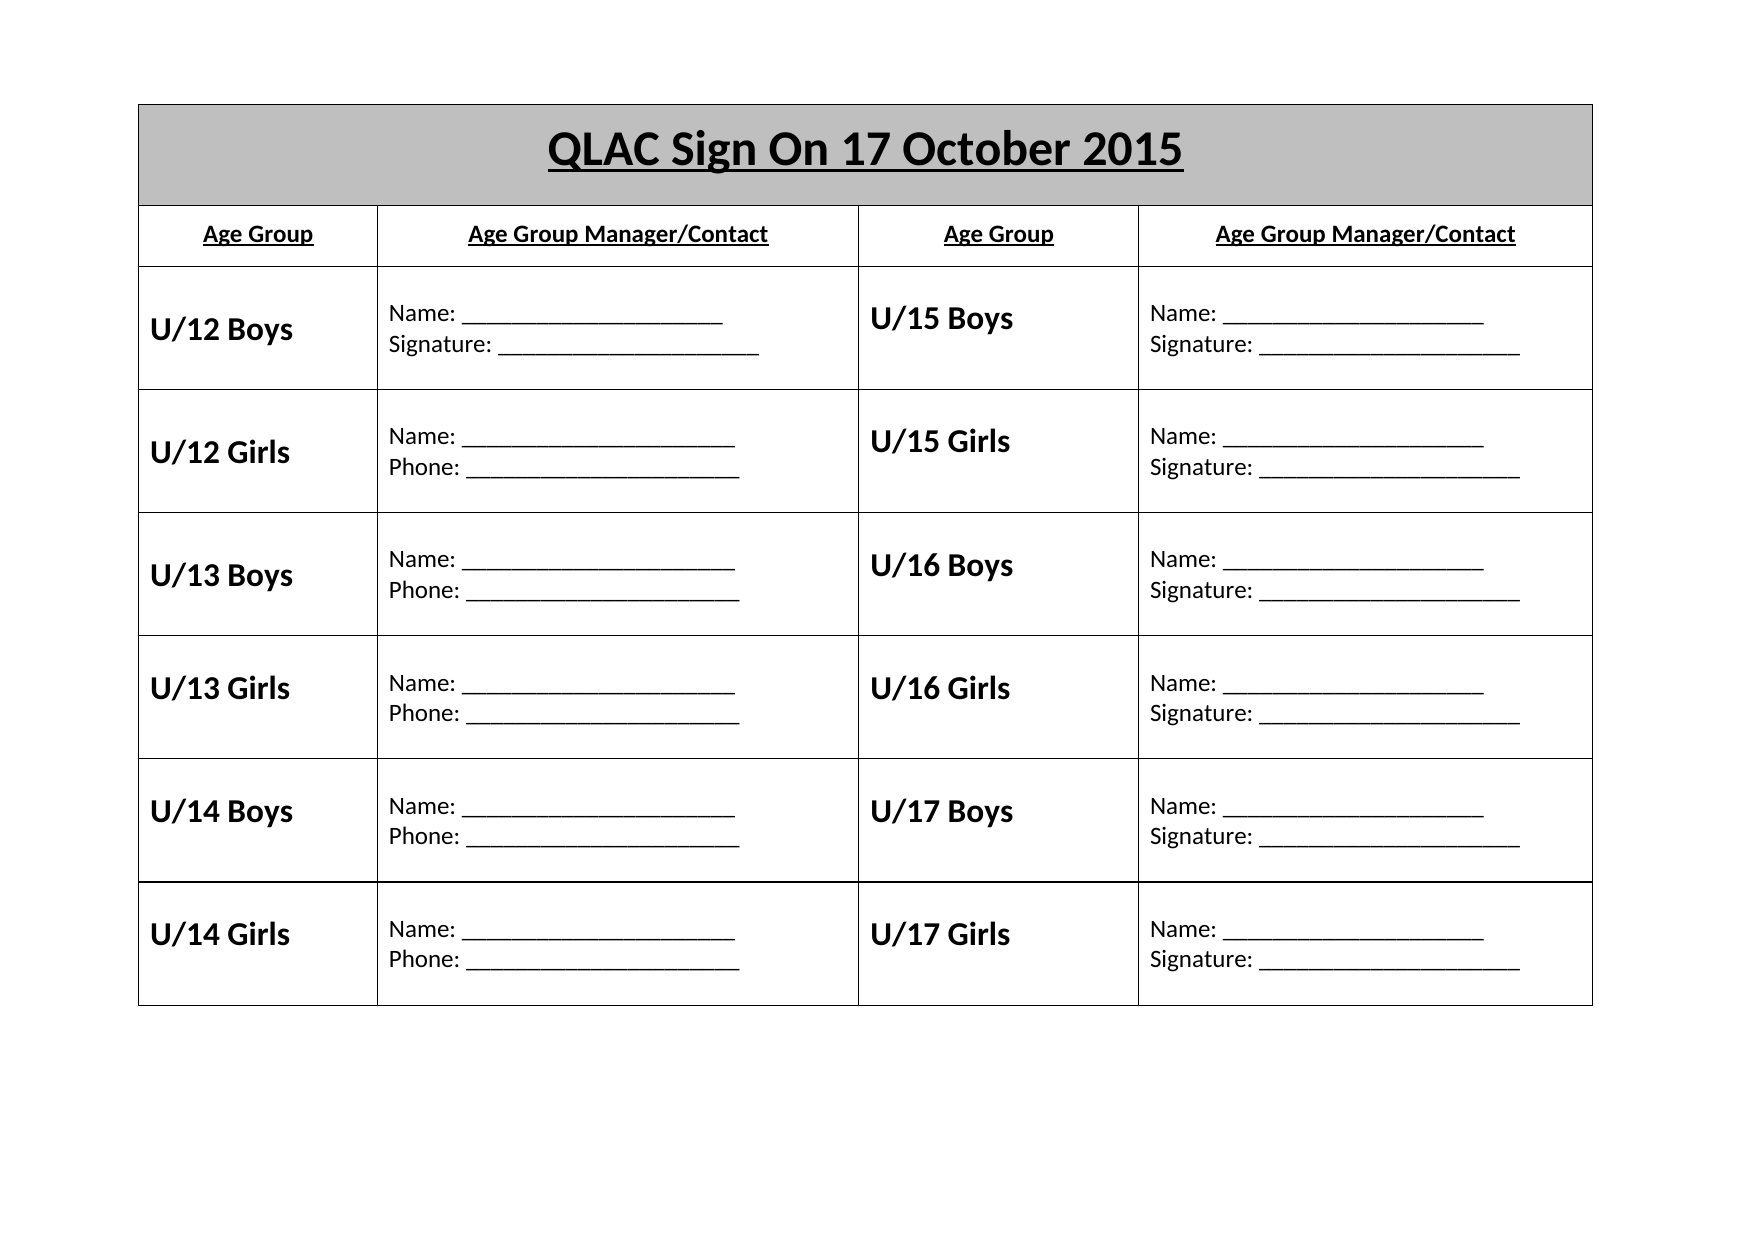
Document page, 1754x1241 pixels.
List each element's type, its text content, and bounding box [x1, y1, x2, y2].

table_cell U/14 Boys [139, 759, 377, 881]
table_cell Name: _____________________ Signature: _____________________ [1139, 390, 1592, 512]
table_cell Age Group [859, 206, 1138, 266]
table_cell Name: _____________________ Signature: _____________________ [1139, 759, 1592, 881]
table_cell Name: ______________________ Phone: ______________________ [378, 513, 858, 635]
table_cell U/13 Boys [139, 513, 377, 635]
table_cell U/12 Boys [139, 267, 377, 389]
table_cell U/15 Girls [859, 390, 1138, 512]
table_cell Name: ______________________ Phone: ______________________ [378, 883, 858, 1004]
table_cell U/17 Girls [859, 883, 1138, 1004]
table_cell U/13 Girls [139, 636, 377, 758]
table_cell Name: ______________________ Phone: ______________________ [378, 390, 858, 512]
table_cell U/16 Girls [859, 636, 1138, 758]
table_cell U/17 Boys [859, 759, 1138, 881]
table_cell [1139, 267, 1592, 389]
table_cell Name: _____________________ Signature: _____________________ [1139, 636, 1592, 758]
table_cell Age Group Manager/Contact [378, 206, 858, 266]
table_cell Name: _____________________ Signature: _____________________ [1139, 513, 1592, 635]
table_cell U/12 Girls [139, 390, 377, 512]
table_cell U/15 Boys [859, 267, 1138, 389]
table_header QLAC Sign On 17 October 2015 [139, 105, 1592, 205]
table_cell Age Group [139, 206, 377, 266]
table_cell Age Group Manager/Contact [1139, 206, 1592, 266]
table_cell Name: ______________________ Phone: ______________________ [378, 636, 858, 758]
table_cell Name: _____________________ Signature: _____________________ [1139, 883, 1592, 1004]
table_cell Name: _____________________ Signature: _____________________ [378, 267, 858, 389]
table_cell U/14 Girls [139, 883, 377, 1004]
table_cell U/16 Boys [859, 513, 1138, 635]
table_cell Name: ______________________ Phone: ______________________ [378, 759, 858, 881]
